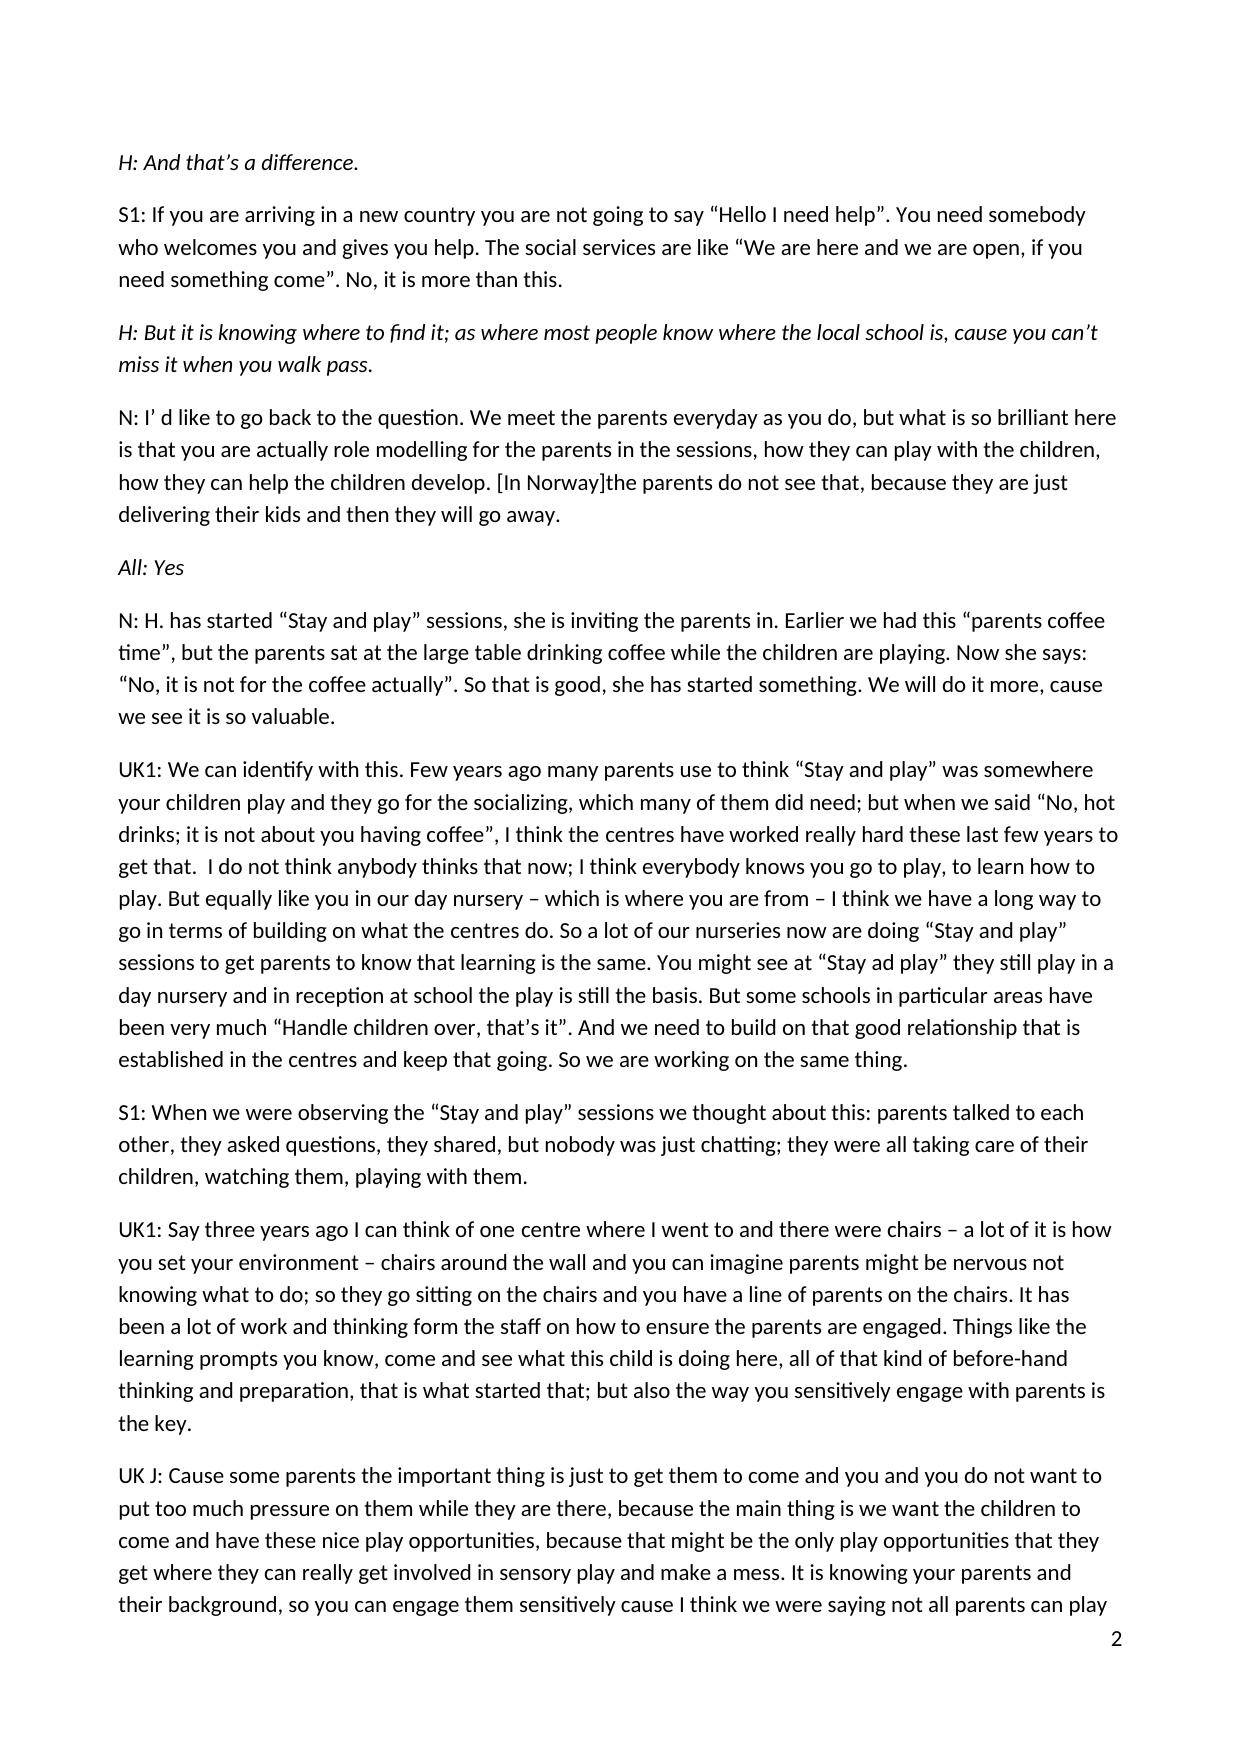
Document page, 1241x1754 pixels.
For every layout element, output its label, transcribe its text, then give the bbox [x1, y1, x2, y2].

text UK1: We can identify with this. Few years ago many parents use to think “Stay and play” was somewhere your children play and they go for the socializing, which many of them did need; but when we said “No, hot drinks; it is not about you having coffee”, I think the centres have worked really hard these last few years to get that. I do not think anybody thinks that now; I think everybody knows you go to play, to learn how to play. But equally like you in our day nursery – which is where you are from – I think we have a long way to go in terms of building on what the centres do. So a lot of our nurseries now are doing “Stay and play” sessions to get parents to know that learning is the same. You might see at “Stay ad play” they still play in a day nursery and in reception at school the play is still the basis. But some schools in particular areas have been very much “Handle children over, that’s it”. And we need to build on that good relationship that is established in the centres and keep that going. So we are working on the same thing. [118, 755, 1122, 1073]
text All: Yes [118, 553, 1122, 581]
text UK1: Say three years ago I can think of one centre where I went to and there were chairs – a lot of it is how you set your environment – chairs around the wall and you can imagine parents might be nervous not knowing what to do; so they go sitting on the chairs and you have a line of parents on the chairs. It has been a lot of work and thinking form the staff on how to ensure the parents are engaged. Things like the learning prompts you know, come and see what this child is doing here, all of that kind of before-hand thinking and preparation, that is what started that; but also the way you sensitively engage with parents is the key. [118, 1216, 1122, 1437]
text S1: If you are arriving in a new country you are not going to say “Hello I need help”. You need somebody who welcomes you and gives you help. The social services are like “We are here and we are open, if you need something come”. No, it is more than this. [118, 201, 1122, 293]
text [118, 1462, 1122, 1618]
text H: But it is knowing where to find it; as where most people know where the local school is, cause you can’t miss it when you walk pass. [118, 318, 1122, 378]
text N: H. has started “Stay and play” sessions, she is inviting the parents in. Earlier we had this “parents coffee time”, but the parents sat at the large table drinking coffee while the children are playing. Now she says: “No, it is not for the coffee actually”. So that is good, she has started something. We will do it more, cause we see it is so valuable. [118, 606, 1122, 730]
text N: I’ d like to go back to the question. We meet the parents everyday as you do, but what is so brilliant here is that you are actually role modelling for the parents in the sessions, how they can play with the children, how they can help the children develop. [In Norway]the parents do not see that, because they are just delivering their kids and then they will go away. [118, 403, 1122, 528]
text S1: When we were observing the “Stay and play” sessions we thought about this: parents talked to each other, they asked questions, they shared, but nobody was just chatting; they were all taking care of their children, watching them, playing with them. [118, 1098, 1122, 1191]
text H: And that’s a difference. [118, 148, 1122, 176]
